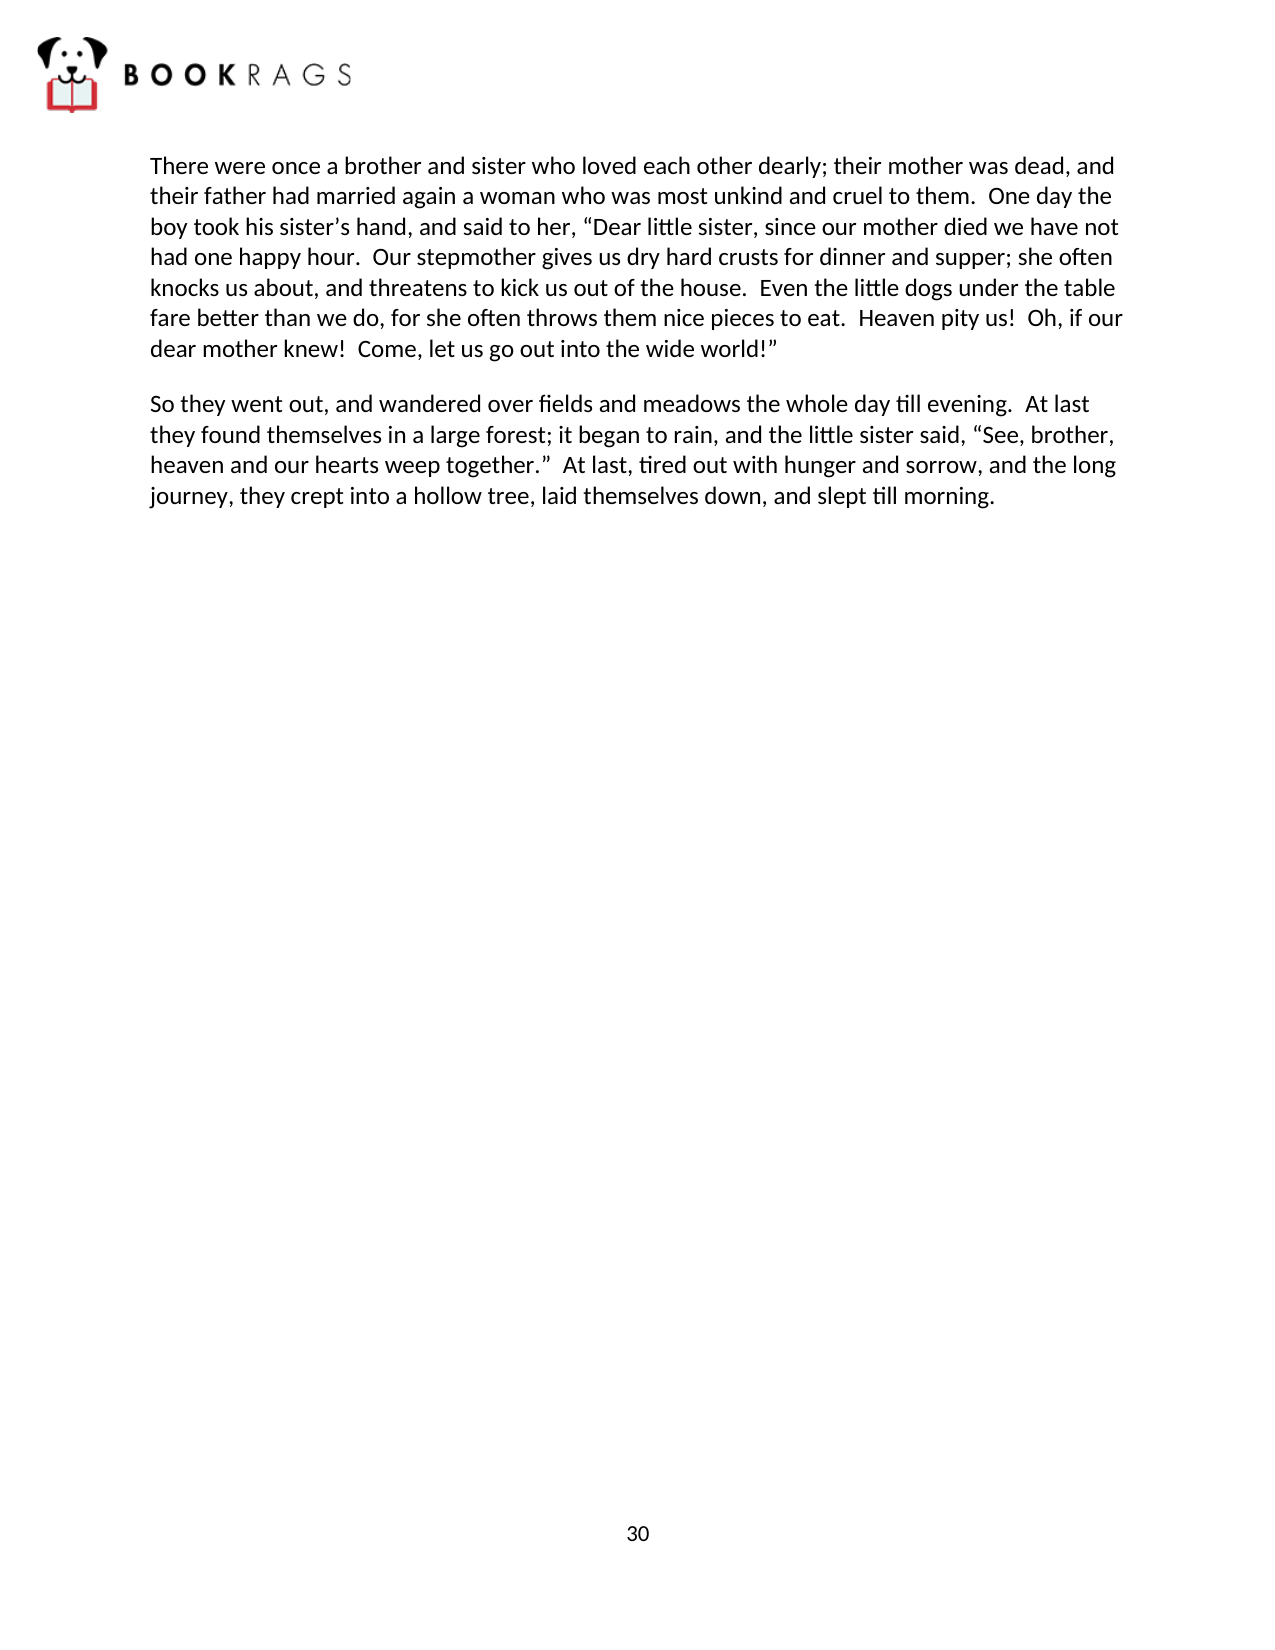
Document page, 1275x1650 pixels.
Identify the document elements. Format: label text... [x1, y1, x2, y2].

picture [37, 37, 351, 113]
text There were once a brother and sister who loved each other dearly; their mother was dead, and their father had married again a woman who was most unkind and cruel to them. One day the boy took his sister’s hand, and said to her, “Dear little sister, since our mother died we have not had one happy hour. Our stepmother gives us dry hard crusts for dinner and supper; she often knocks us about, and threatens to kick us out of the house. Even the little dogs under the table fare better than we do, for she often throws them nice pieces to eat. Heaven pity us! Oh, if our dear mother knew! Come, let us go out into the wide world!” [150, 150, 1125, 364]
text So they went out, and wandered over fields and meadows the whole day till evening. At last they found themselves in a large forest; it began to rain, and the little sister said, “See, brother, heaven and our hearts weep together.” At last, tired out with hunger and sorrow, and the long journey, they crept into a hollow tree, laid themselves down, and slept till morning. [150, 389, 1125, 511]
